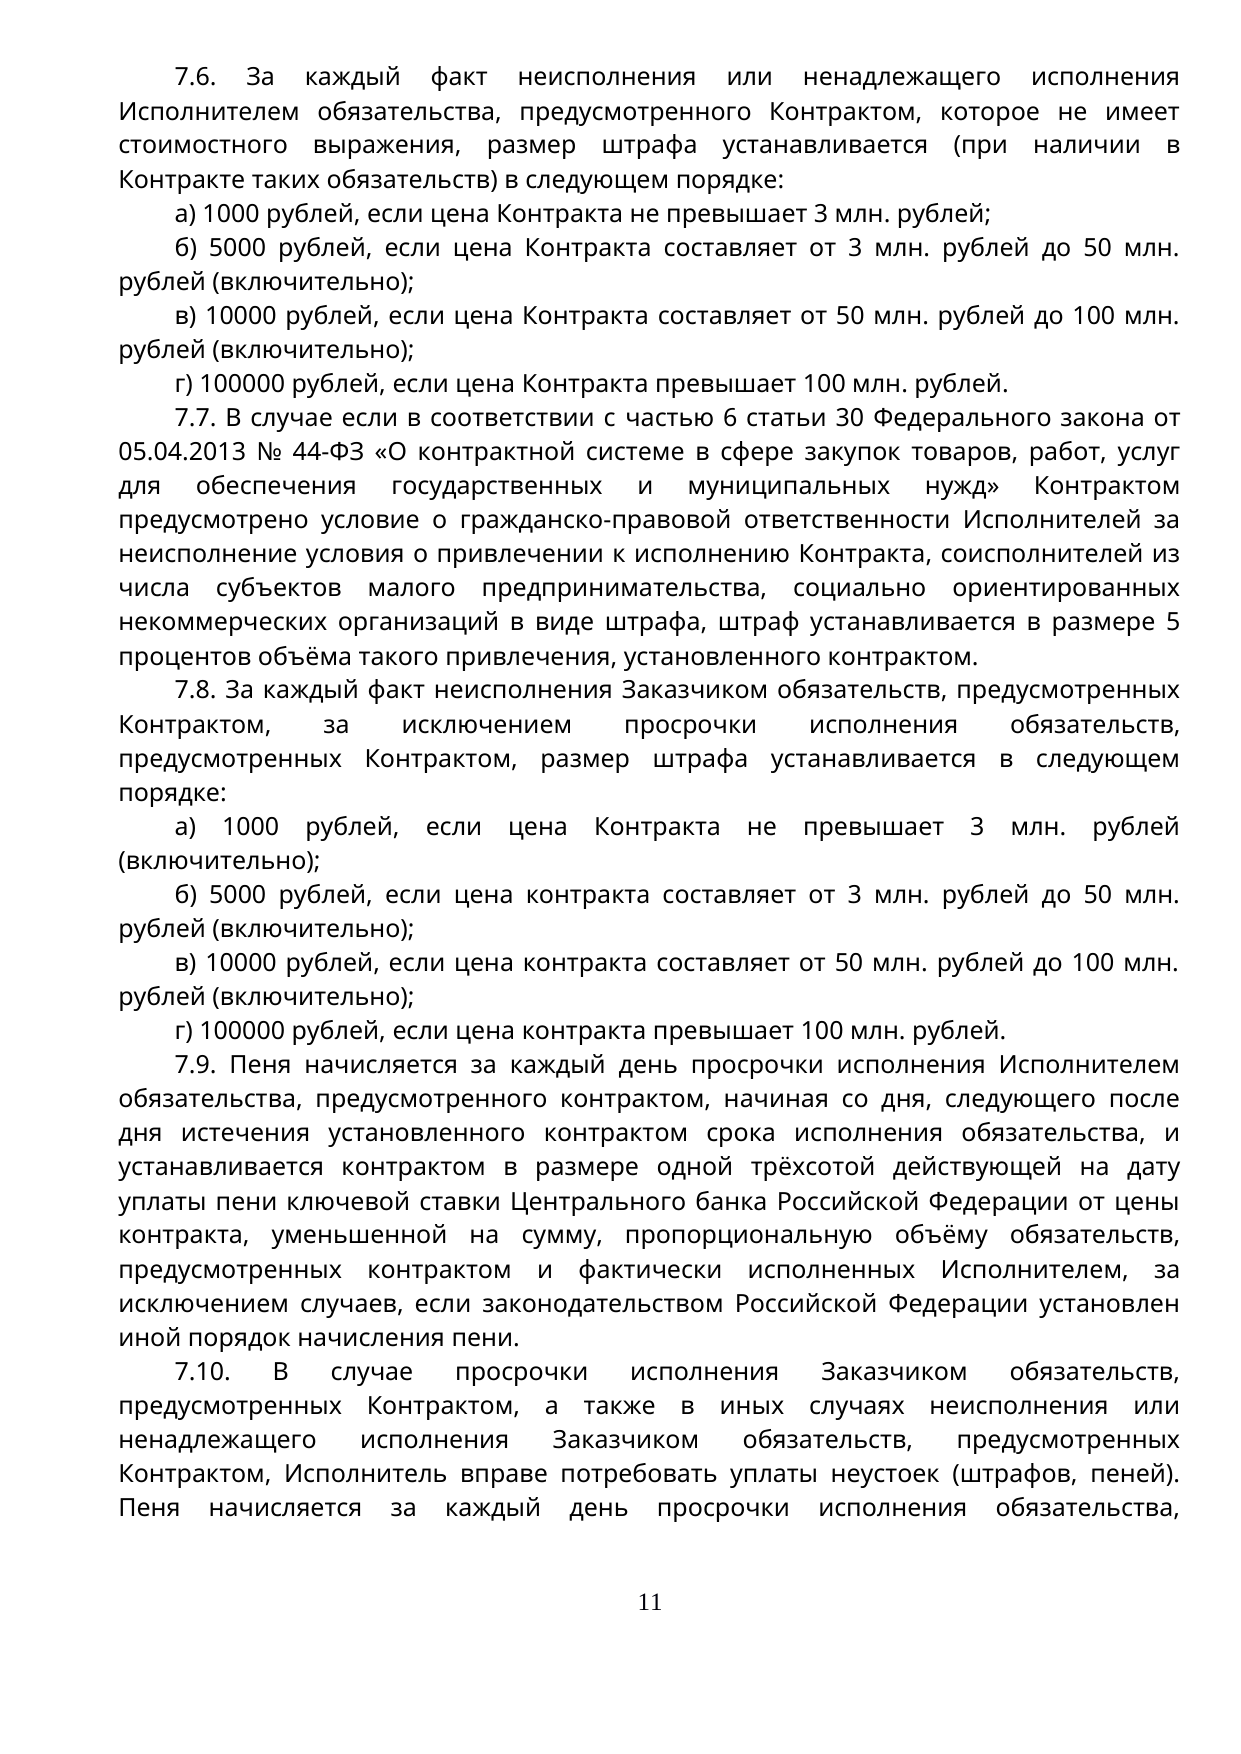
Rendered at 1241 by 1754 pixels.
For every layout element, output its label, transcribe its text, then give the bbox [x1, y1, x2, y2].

text 7.9. Пеня начисляется за каждый день просрочки исполнения Исполнителем обязательства, предусмотренного контрактом, начиная со дня, следующего после дня истечения установленного контрактом срока исполнения обязательства, и устанавливается контрактом в размере одной трёхсотой действующей на дату уплаты пени ключевой ставки Центрального банка Российской Федерации от цены контракта, уменьшенной на сумму, пропорциональную объёму обязательств, предусмотренных контрактом и фактически исполненных Исполнителем, за исключением случаев, если законодательством Российской Федерации установлен иной порядок начисления пени. [118, 1047, 1181, 1353]
text а) 1000 рублей, если цена Контракта не превышает 3 млн. рублей (включительно); [118, 808, 1181, 877]
text б) 5000 рублей, если цена Контракта составляет от 3 млн. рублей до 50 млн. рублей (включительно); [118, 229, 1181, 297]
text г) 100000 рублей, если цена контракта превышает 100 млн. рублей. [118, 1013, 1181, 1047]
text а) 1000 рублей, если цена Контракта не превышает 3 млн. рублей; [118, 195, 1181, 229]
text 7.6. За каждый факт неисполнения или ненадлежащего исполнения Исполнителем обязательства, предусмотренного Контрактом, которое не имеет стоимостного выражения, размер штрафа устанавливается (при наличии в Контракте таких обязательств) в следующем порядке: [118, 59, 1181, 195]
text б) 5000 рублей, если цена контракта составляет от 3 млн. рублей до 50 млн. рублей (включительно); [118, 877, 1181, 945]
text 7.8. За каждый факт неисполнения Заказчиком обязательств, предусмотренных Контрактом, за исключением просрочки исполнения обязательств, предусмотренных Контрактом, размер штрафа устанавливается в следующем порядке: [118, 672, 1181, 808]
text в) 10000 рублей, если цена Контракта составляет от 50 млн. рублей до 100 млн. рублей (включительно); [118, 297, 1181, 366]
text 7.7. В случае если в соответствии с частью 6 статьи 30 Федерального закона от 05.04.2013 № 44-ФЗ «О контрактной системе в сфере закупок товаров, работ, услуг для обеспечения государственных и муниципальных нужд» Контрактом предусмотрено условие о гражданско-правовой ответственности Исполнителей за неисполнение условия о привлечении к исполнению Контракта, соисполнителей из числа субъектов малого предпринимательства, социально ориентированных некоммерческих организаций в виде штрафа, штраф устанавливается в размере 5 процентов объёма такого привлечения, установленного контрактом. [118, 400, 1181, 672]
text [118, 1353, 1181, 1524]
text в) 10000 рублей, если цена контракта составляет от 50 млн. рублей до 100 млн. рублей (включительно); [118, 945, 1181, 1013]
text г) 100000 рублей, если цена Контракта превышает 100 млн. рублей. [118, 366, 1181, 400]
